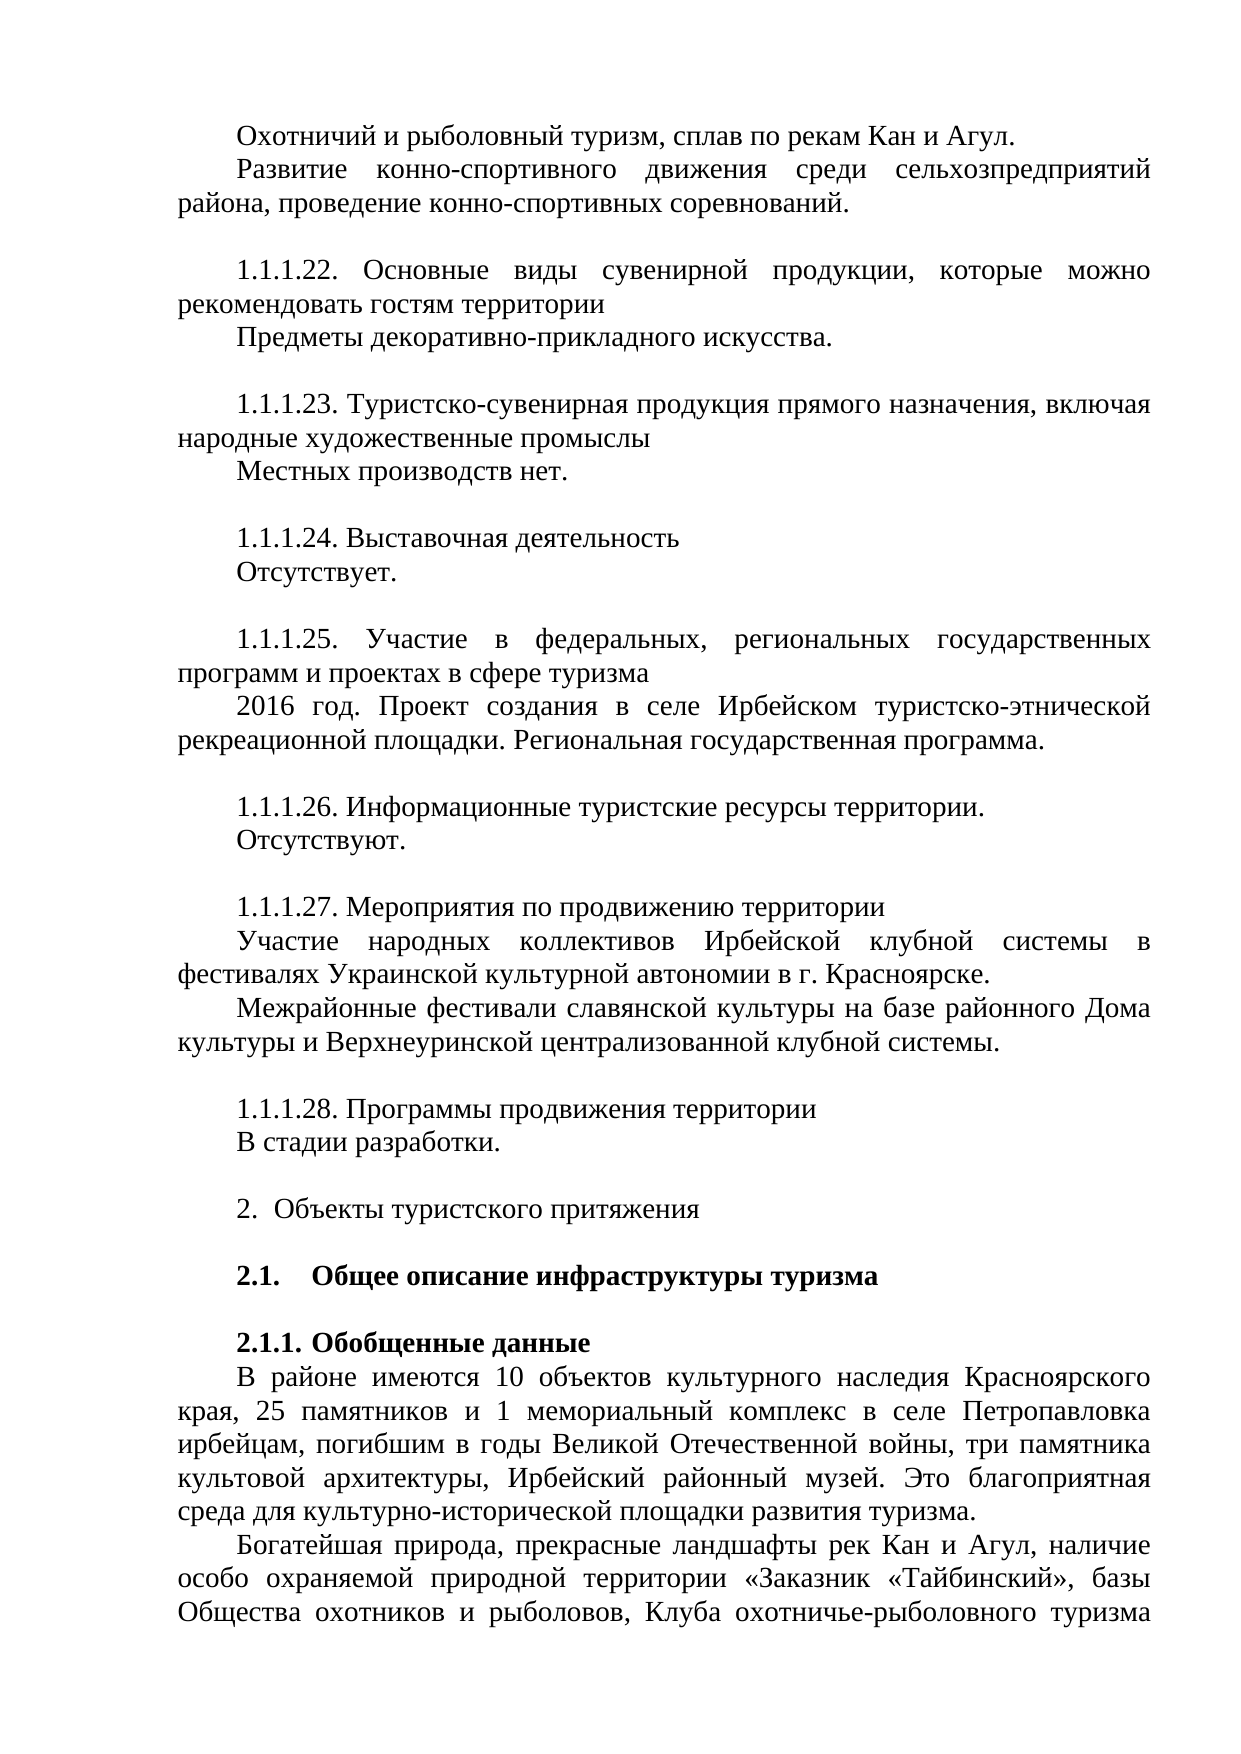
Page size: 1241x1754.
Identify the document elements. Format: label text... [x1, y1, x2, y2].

text 1.1.1.25. Участие в федеральных, региональных государственных программ и проектах в сфере туризма [177, 621, 1152, 688]
text 1.1.1.26. Информационные туристские ресурсы территории. [177, 789, 1152, 822]
text Предметы декоративно-прикладного искусства. [177, 319, 1152, 353]
text 1.1.1.23. Туристско-сувенирная продукция прямого назначения, включая народные художественные промыслы [177, 386, 1152, 453]
text 1.1.1.22. Основные виды сувенирной продукции, которые можно рекомендовать гостям территории [177, 252, 1152, 319]
text Охотничий и рыболовный туризм, сплав по рекам Кан и Агул. [177, 118, 1152, 152]
text 1.1.1.24. Выставочная деятельность [177, 521, 1152, 554]
text 1.1.1.27. Мероприятия по продвижению территории [177, 889, 1152, 923]
text Отсутствуют. [177, 822, 1152, 856]
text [177, 1527, 1152, 1627]
list Обобщенные данные [236, 1326, 1152, 1359]
text В районе имеются 10 объектов культурного наследия Красноярского края, 25 памятников и 1 мемориальный комплекс в селе Петропавловка ирбейцам, погибшим в годы Великой Отечественной войны, три памятника культовой архитектуры, Ирбейский районный музей. Это благоприятная среда для культурно-исторической площадки развития туризма. [177, 1359, 1152, 1527]
list Объекты туристского притяжения [236, 1191, 1152, 1225]
text Развитие конно-спортивного движения среди сельхозпредприятий района, проведение конно-спортивных соревнований. [177, 152, 1152, 219]
text В стадии разработки. [177, 1124, 1152, 1158]
list Общее описание инфраструктуры туризма [236, 1258, 1152, 1292]
text Участие народных коллективов Ирбейской клубной системы в фестивалях Украинской культурной автономии в г. Красноярске. [177, 923, 1152, 990]
text Местных производств нет. [177, 453, 1152, 487]
text Межрайонные фестивали славянской культуры на базе районного Дома культуры и Верхнеуринской централизованной клубной системы. [177, 990, 1152, 1057]
text Отсутствует. [177, 554, 1152, 588]
text 1.1.1.28. Программы продвижения территории [177, 1091, 1152, 1124]
text 2016 год. Проект создания в селе Ирбейском туристско-этнической рекреационной площадки. Региональная государственная программа. [177, 688, 1152, 755]
